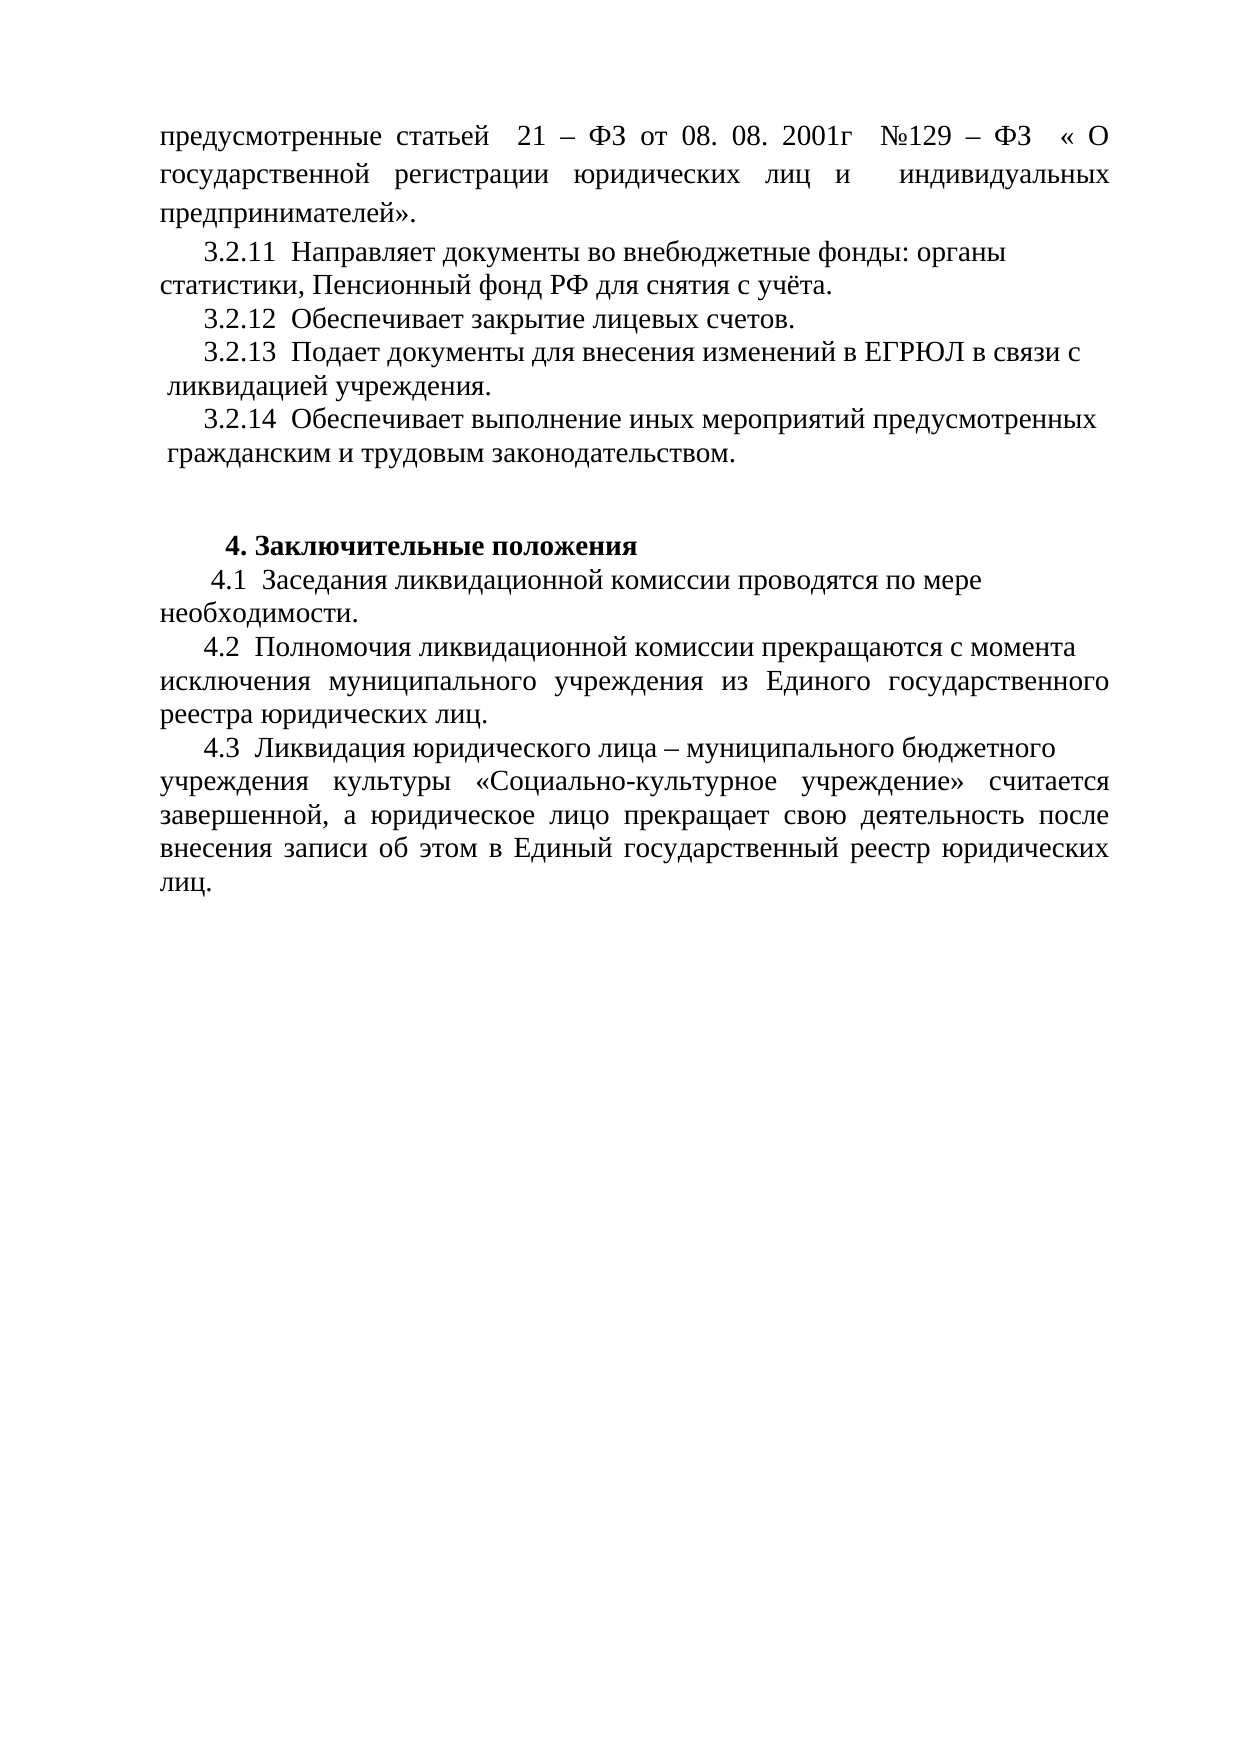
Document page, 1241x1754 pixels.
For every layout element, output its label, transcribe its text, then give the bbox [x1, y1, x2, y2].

text гражданским и трудовым законодательством. [159, 435, 1110, 468]
text 3.2.14 Обеспечивает выполнение иных мероприятий предусмотренных [159, 401, 1110, 435]
text 4.3 Ликвидация юридического лица – муниципального бюджетного [159, 730, 1110, 763]
text 3.2.11 Направляет документы во внебюджетные фонды: органы [159, 234, 1110, 267]
text исключения муниципального учреждения из Единого государственного реестра юридических лиц. [159, 663, 1110, 730]
text статистики, Пенсионный фонд РФ для снятия с учёта. [159, 267, 1110, 301]
text 3.2.13 Подает документы для внесения изменений в ЕГРЮЛ в связи с [159, 334, 1110, 368]
text учреждения культуры «Социально-культурное учреждение» считается завершенной, а юридическое лицо прекращает свою деятельность после внесения записи об этом в Единый государственный реестр юридических лиц. [159, 763, 1110, 897]
text необходимости. [159, 596, 1110, 629]
text 4.1 Заседания ликвидационной комиссии проводятся по мере [159, 562, 1110, 596]
text 4.2 Полномочия ликвидационной комиссии прекращаются с момента [159, 629, 1110, 663]
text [159, 118, 1110, 229]
text ликвидацией учреждения. [159, 368, 1110, 401]
text 3.2.12 Обеспечивает закрытие лицевых счетов. [159, 301, 1110, 334]
text 4. Заключительные положения [159, 528, 1110, 562]
